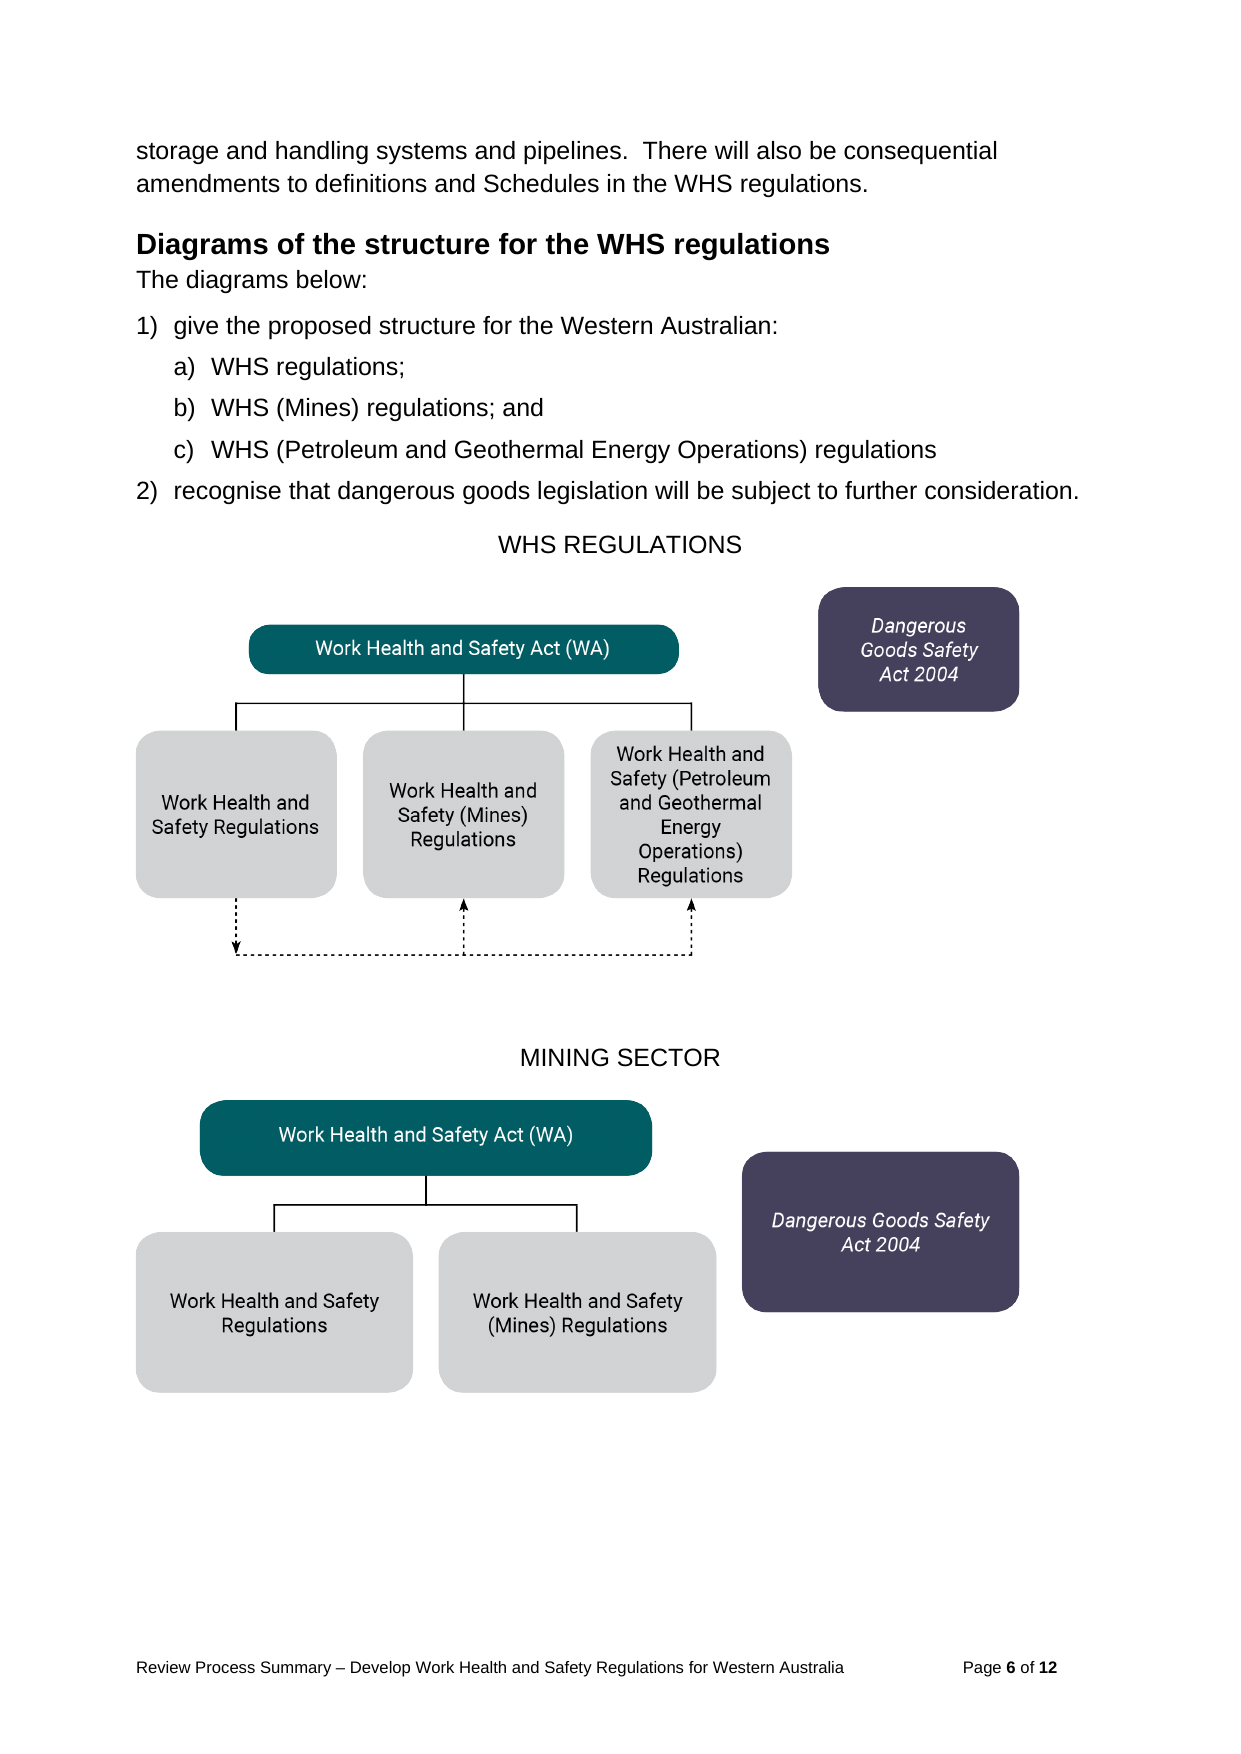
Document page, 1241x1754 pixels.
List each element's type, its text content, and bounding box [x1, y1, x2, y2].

text WHS REGULATIONS [136, 530, 1104, 558]
picture [135, 587, 1020, 956]
list WHS regulations; [173, 352, 1104, 381]
list WHS (Mines) regulations; and [173, 393, 1104, 422]
text MINING SECTOR [136, 1043, 1104, 1071]
list WHS (Petroleum and Geothermal Energy Operations) regulations [173, 435, 1104, 463]
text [136, 136, 1104, 198]
list give the proposed structure for the Western Australian: [136, 311, 1104, 340]
picture [135, 1100, 1020, 1393]
subtitle Diagrams of the structure for the WHS regulations [136, 227, 1104, 260]
text The diagrams below: [136, 265, 1104, 294]
list recognise that dangerous goods legislation will be subject to further consideration. [136, 476, 1104, 505]
